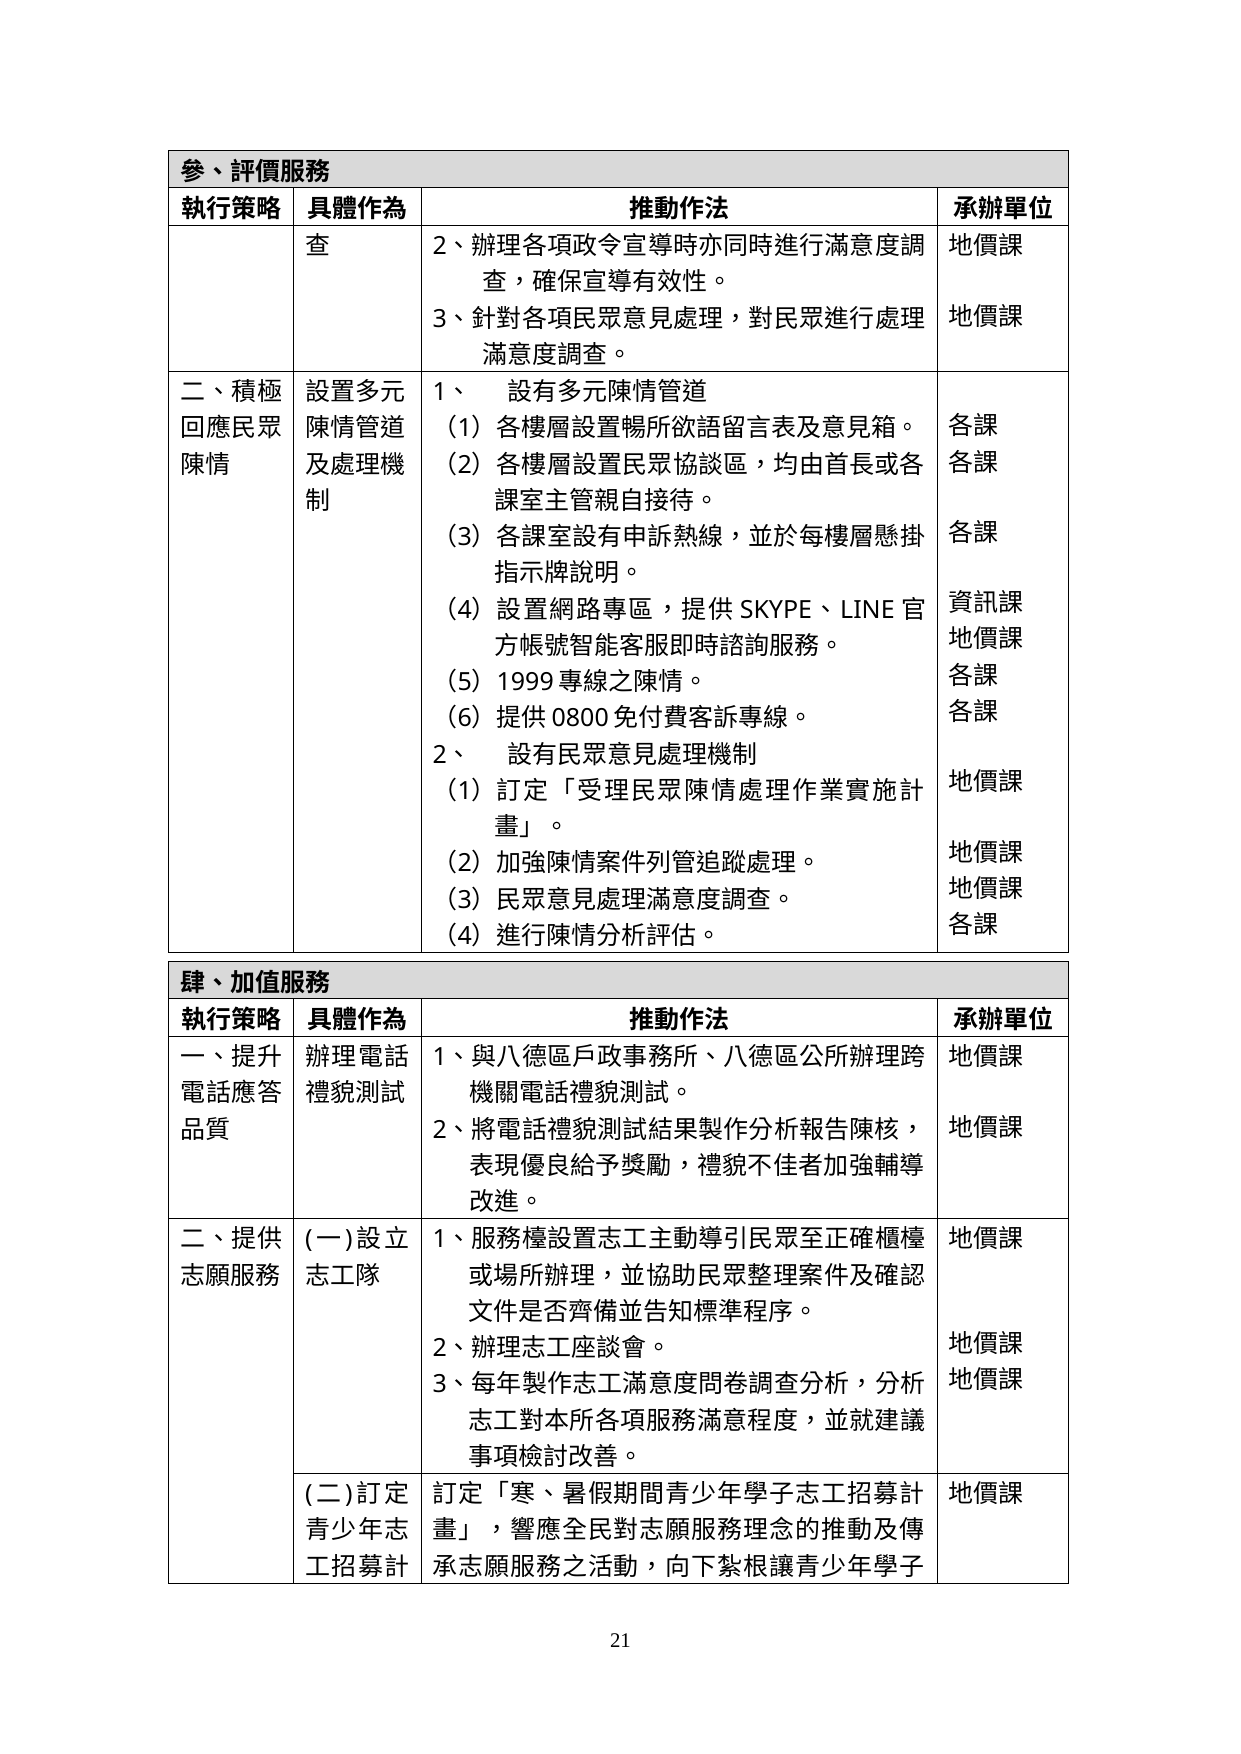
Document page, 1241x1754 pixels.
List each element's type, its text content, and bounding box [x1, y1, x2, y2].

table_cell 各課 各課 各課 資訊課 地價課 各課 各課 地價課 地價課 地價課 各課 [938, 372, 1068, 952]
table_cell 承辦單位 [938, 188, 1068, 224]
table_cell 與八德區戶政事務所、八德區公所辦理跨機關電話禮貌測試。 將電話禮貌測試結果製作分析報告陳核，表現優良給予獎勵，禮貌不佳者加強輔導改進。 [422, 1037, 937, 1218]
table_cell 執行策略 [169, 999, 293, 1036]
table_cell 地價課 [938, 1474, 1068, 1582]
table_cell 承辦單位 [938, 999, 1068, 1036]
table_cell 二、積極回應民眾陳情 [169, 372, 293, 952]
table_cell 推動作法 [422, 188, 937, 224]
table_cell 具體作為 [294, 188, 421, 224]
table_cell 地價課 地價課 地價課 [938, 1219, 1068, 1473]
table_cell 設置多元陳情管道及處理機制 [294, 372, 421, 952]
table_cell (二)訂定青少年志工招募計畫 [294, 1474, 421, 1582]
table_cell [422, 226, 937, 371]
table_cell (二)辦理外部顧客滿意度調查 [294, 226, 421, 371]
table_cell 地價課 地價課 地價課 [938, 226, 1068, 371]
table_cell (一)設立志工隊 [294, 1219, 421, 1473]
table_cell 一、提升電話應答品質 [169, 1037, 293, 1218]
table_cell 設有多元陳情管道 各樓層設置暢所欲語留言表及意見箱。 各樓層設置民眾協談區，均由首長或各課室主管親自接待。 各課室設有申訴熱線，並於每樓層懸掛指示牌說明。 設置網路專區，提供SKYPE、LINE官方帳號智能客服即時諮詢服務。 1999專線之陳情。 提供0800免付費客訴專線。 設有民眾意見處理機制 訂定「受理民眾陳情處理作業實施計畫」。 加強陳情案件列管追蹤處理。 民眾意見處理滿意度調查。 進行陳情分析評估。 [422, 372, 937, 952]
table_cell 二、提供志願服務 [169, 1219, 293, 1582]
table_cell 辦理電話禮貌測試 [294, 1037, 421, 1218]
table_header 評價服務 [169, 151, 1068, 187]
table_header 加值服務 [169, 962, 1068, 998]
table_cell 推動作法 [422, 999, 937, 1036]
table_cell 具體作為 [294, 999, 421, 1036]
table_cell 執行策略 [169, 188, 293, 224]
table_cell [422, 1474, 937, 1582]
table_cell 服務檯設置志工主動導引民眾至正確櫃檯或場所辦理，並協助民眾整理案件及確認文件是否齊備並告知標準程序。 辦理志工座談會。 每年製作志工滿意度問卷調查分析，分析志工對本所各項服務滿意程度，並就建議事項檢討改善。 [422, 1219, 937, 1473]
table_cell 地價課 地價課 [938, 1037, 1068, 1218]
